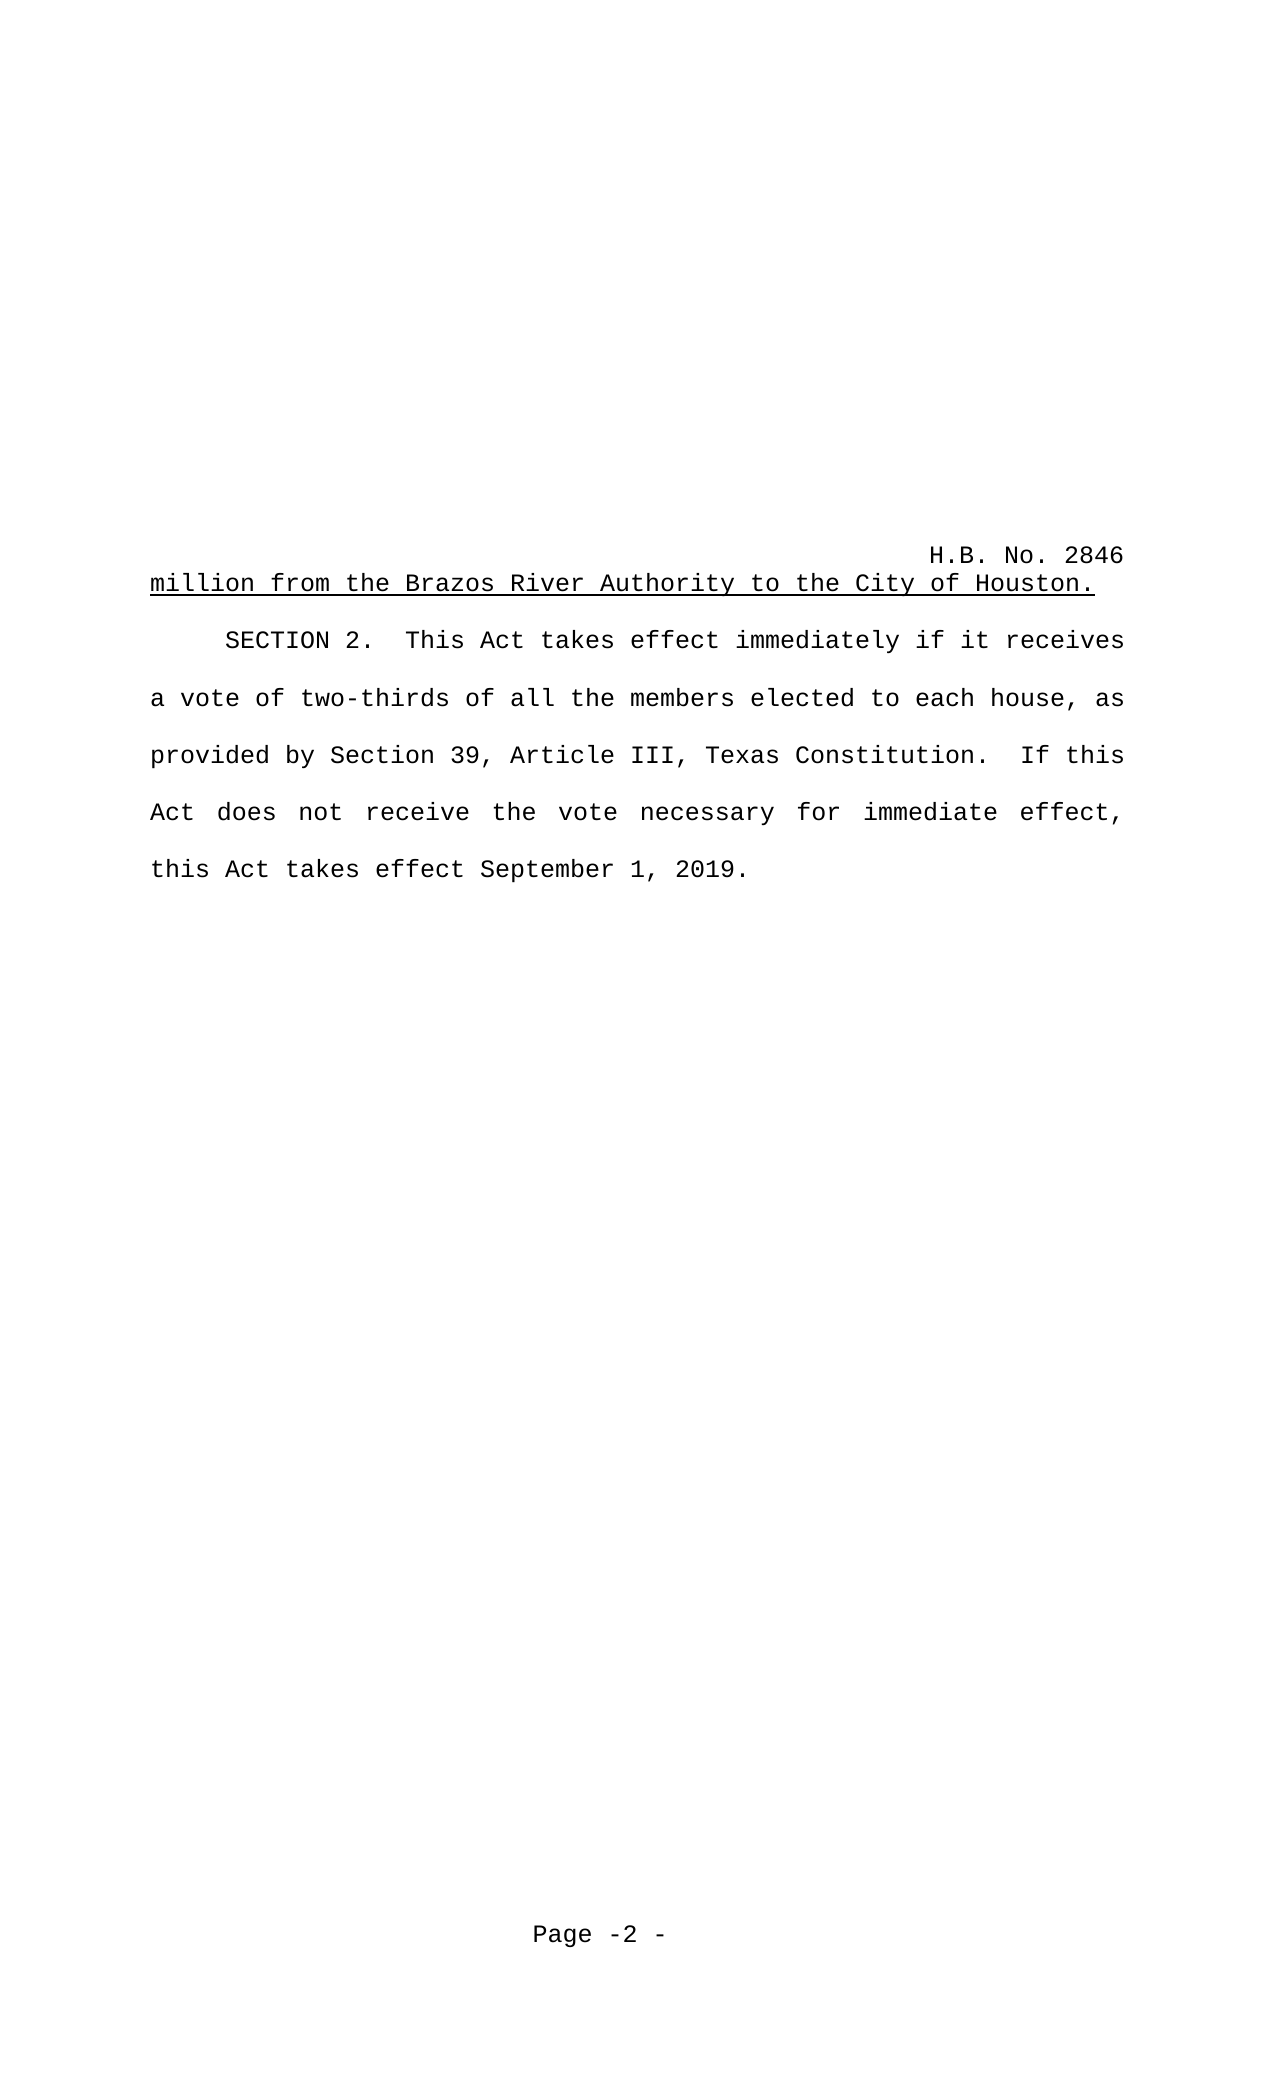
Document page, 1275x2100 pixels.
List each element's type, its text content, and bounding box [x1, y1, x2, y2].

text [150, 571, 1125, 599]
text SECTION 2. This Act takes effect immediately if it receives a vote of two-thirds of all the members elected to each house, as provided by Section 39, Article III, Texas Constitution. If this Act does not receive the vote necessary for immediate effect, this Act takes effect September 1, 2019. [150, 628, 1125, 885]
